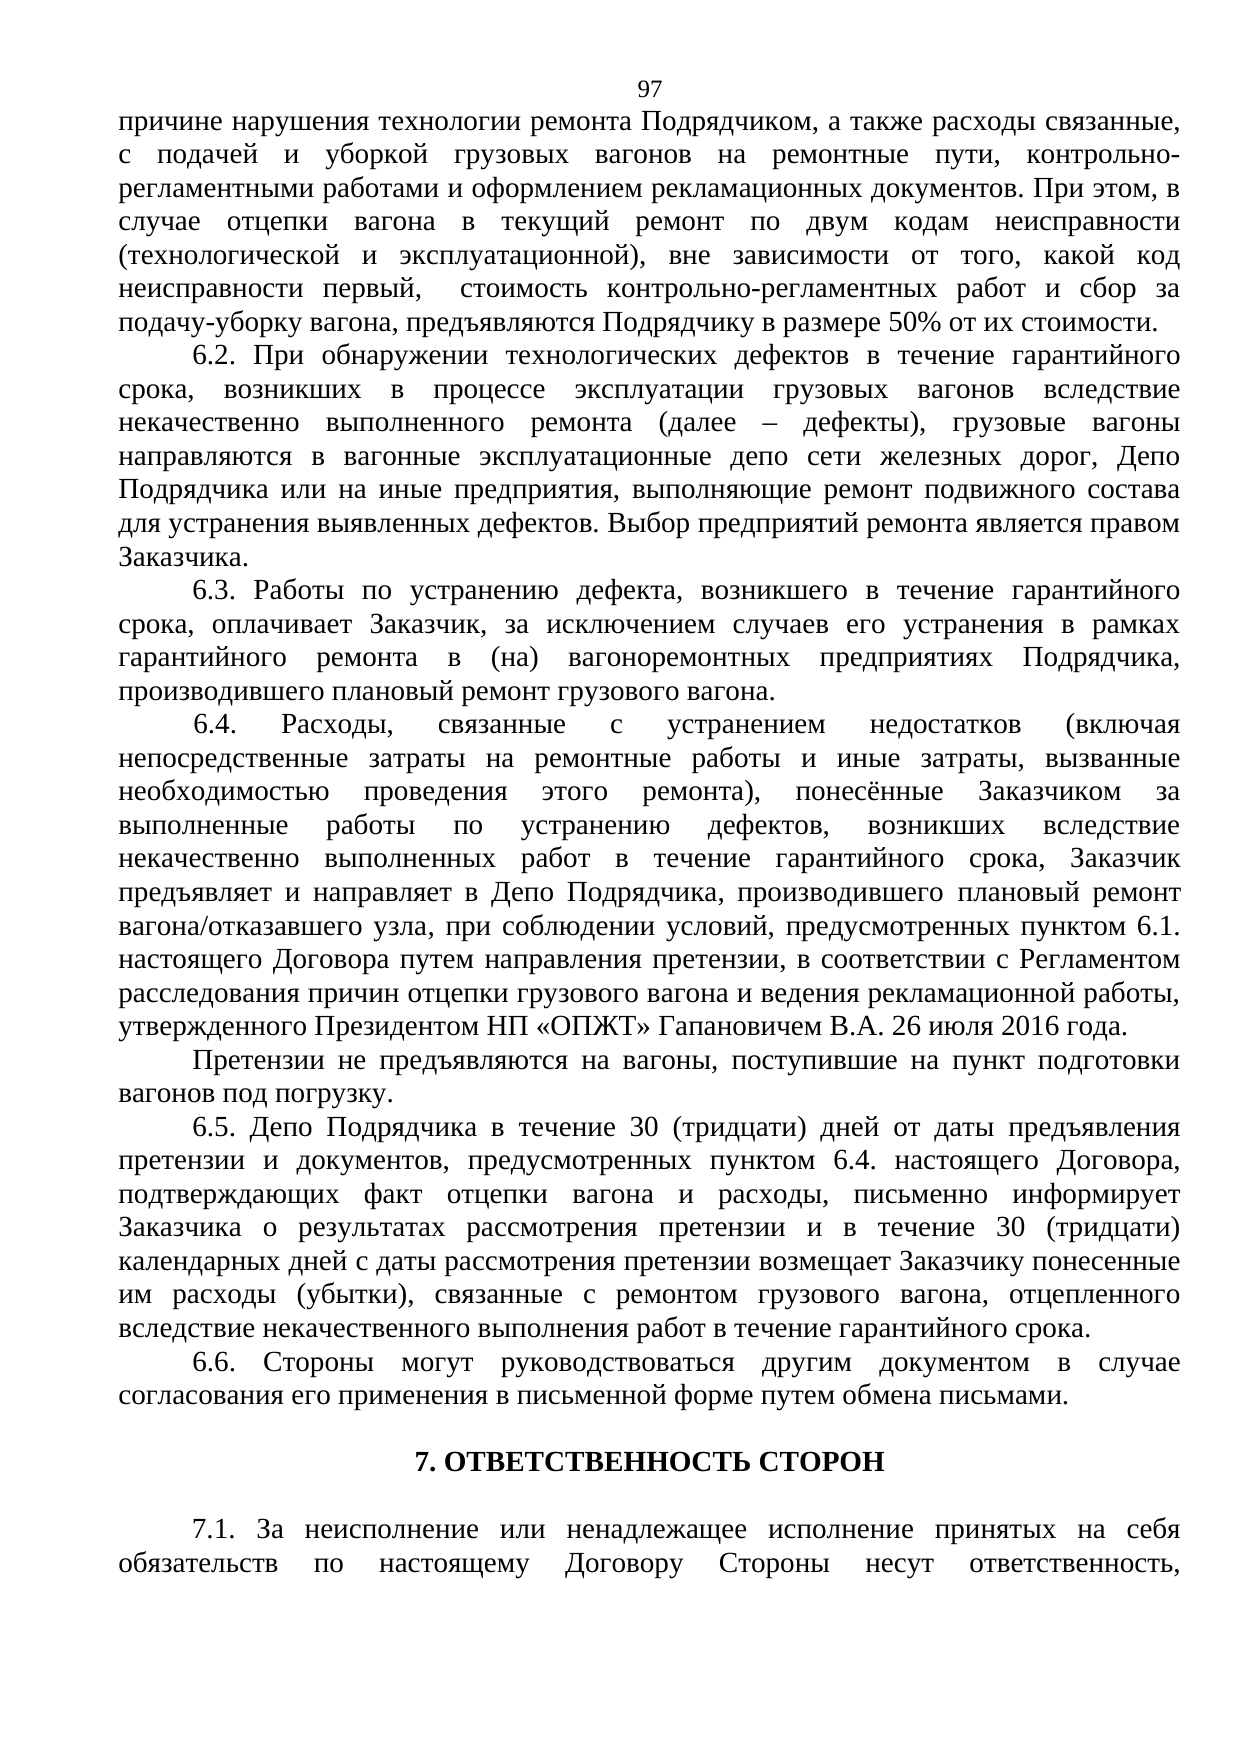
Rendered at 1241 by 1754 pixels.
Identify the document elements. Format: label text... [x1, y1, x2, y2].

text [118, 1511, 1181, 1578]
text Претензии не предъявляются на вагоны, поступившие на пункт подготовки вагонов под погрузку. [118, 1042, 1181, 1109]
text 6.6. Стороны могут руководствоваться другим документом в случае согласования его применения в письменной форме путем обмена письмами. [118, 1344, 1181, 1411]
text 6.2. При обнаружении технологических дефектов в течение гарантийного срока, возникших в процессе эксплуатации грузовых вагонов вследствие некачественно выполненного ремонта (далее – дефекты), грузовые вагоны направляются в вагонные эксплуатационные депо сети железных дорог, Депо Подрядчика или на иные предприятия, выполняющие ремонт подвижного состава для устранения выявленных дефектов. Выбор предприятий ремонта является правом Заказчика. [118, 337, 1181, 572]
text 6.4. Расходы, связанные с устранением недостатков (включая непосредственные затраты на ремонтные работы и иные затраты, вызванные необходимостью проведения этого ремонта), понесённые Заказчиком за выполненные работы по устранению дефектов, возникших вследствие некачественно выполненных работ в течение гарантийного срока, Заказчик предъявляет и направляет в Депо Подрядчика, производившего плановый ремонт вагона/отказавшего узла, при соблюдении условий, предусмотренных пунктом 6.1. настоящего Договора путем направления претензии, в соответствии с Регламентом расследования причин отцепки грузового вагона и ведения рекламационной работы, утвержденного Президентом НП «ОПЖТ» Гапановичем В.А. 26 июля 2016 года. [118, 706, 1181, 1042]
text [118, 103, 1181, 337]
text 7. ОТВЕТСТВЕННОСТЬ СТОРОН [118, 1444, 1181, 1478]
text 6.5. Депо Подрядчика в течение 30 (тридцати) дней от даты предъявления претензии и документов, предусмотренных пунктом 6.4. настоящего Договора, подтверждающих факт отцепки вагона и расходы, письменно информирует Заказчика о результатах рассмотрения претензии и в течение 30 (тридцати) календарных дней с даты рассмотрения претензии возмещает Заказчику понесенные им расходы (убытки), связанные с ремонтом грузового вагона, отцепленного вследствие некачественного выполнения работ в течение гарантийного срока. [118, 1109, 1181, 1344]
text 6.3. Работы по устранению дефекта, возникшего в течение гарантийного срока, оплачивает Заказчик, за исключением случаев его устранения в рамках гарантийного ремонта в (на) вагоноремонтных предприятиях Подрядчика, производившего плановый ремонт грузового вагона. [118, 572, 1181, 706]
